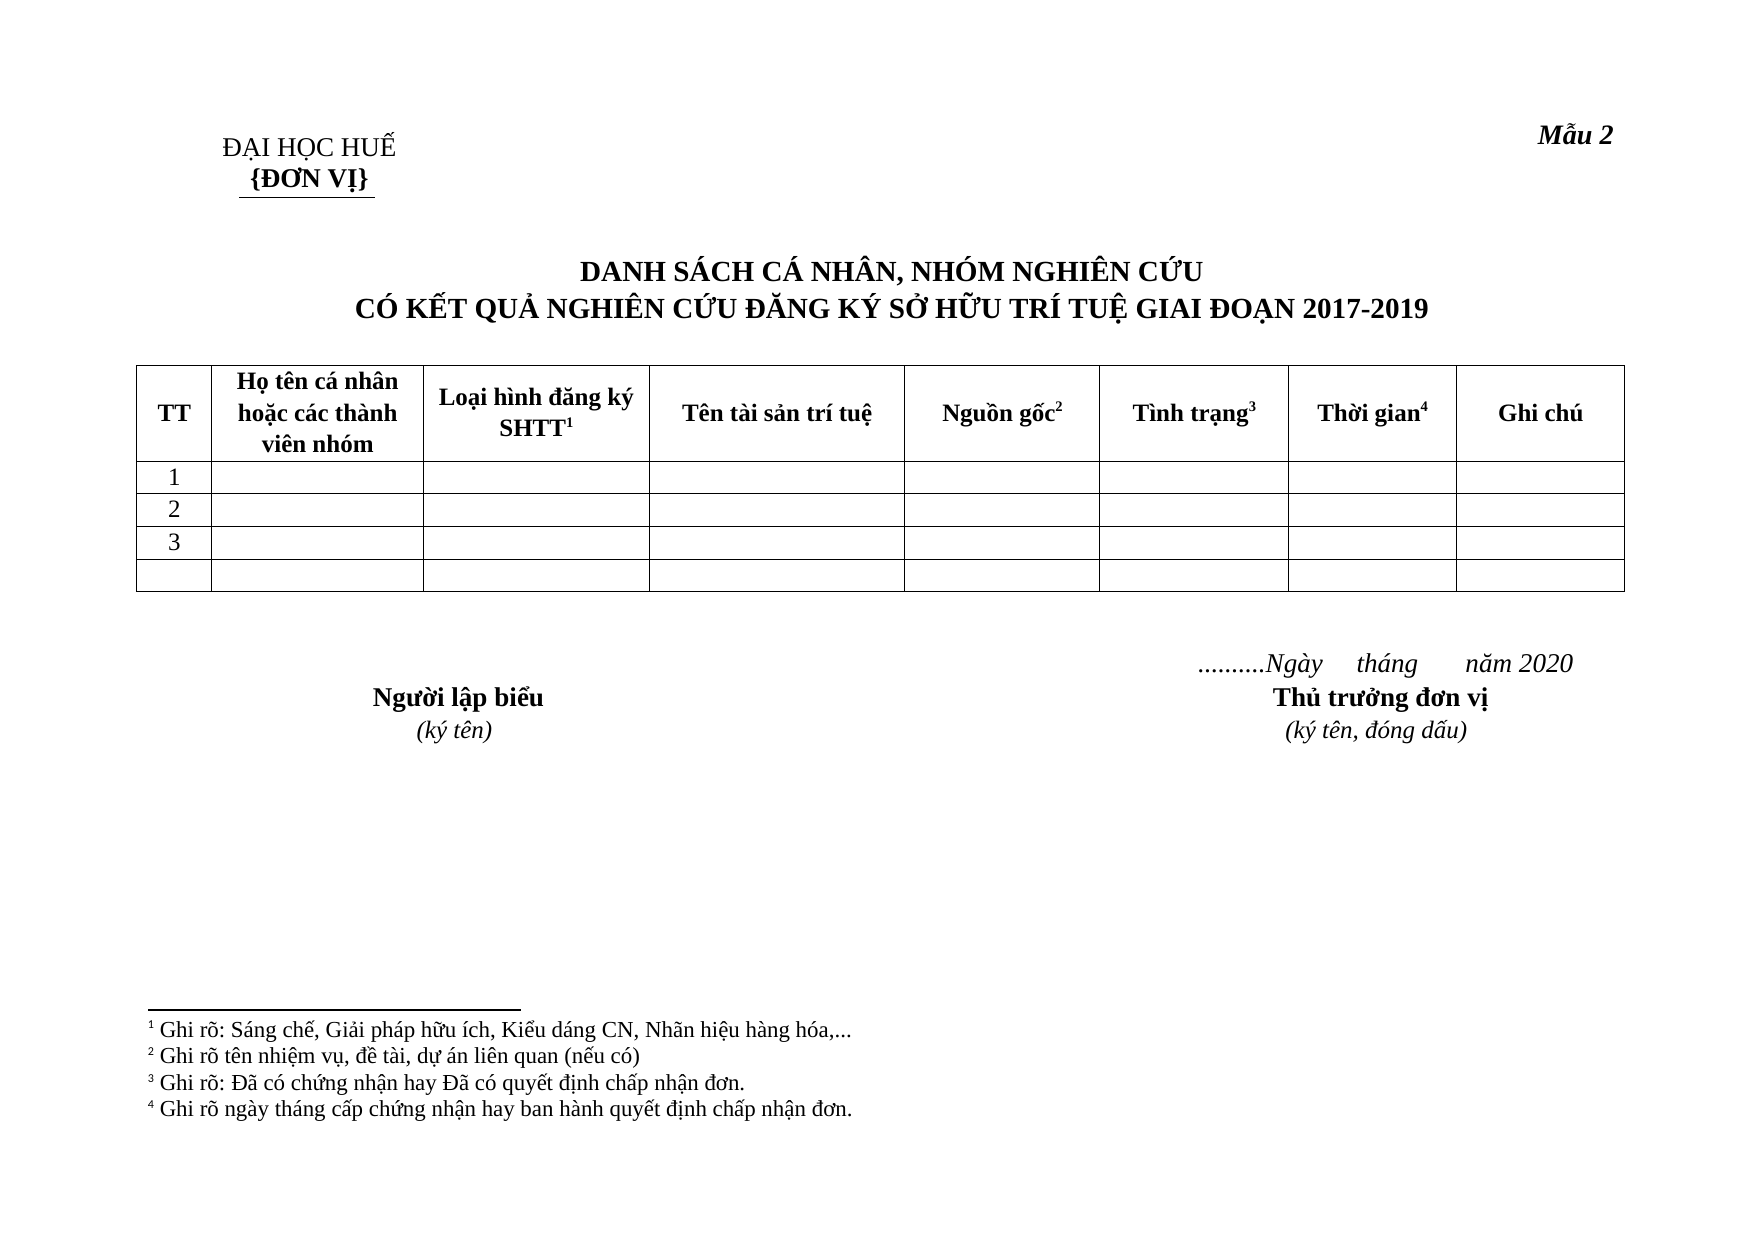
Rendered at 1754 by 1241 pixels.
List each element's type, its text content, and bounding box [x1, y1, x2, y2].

table_cell [1289, 560, 1456, 591]
table_cell [905, 560, 1099, 591]
table_header ĐẠI HỌC HUẾ {ĐƠN VỊ} [136, 118, 482, 218]
table_header Nguồn gốc [905, 366, 1099, 461]
table_cell [1457, 494, 1624, 526]
table_cell [212, 560, 423, 591]
table_cell [1457, 560, 1624, 591]
text ..........Ngày tháng năm 2020 [1198, 647, 1636, 678]
text Người lập biểu Thủ trưởng đơn vị [298, 681, 1636, 712]
table_cell [424, 527, 649, 558]
table_header Tên tài sản trí tuệ [650, 366, 904, 461]
table_cell [1100, 560, 1288, 591]
table_cell [905, 527, 1099, 558]
table_cell [905, 494, 1099, 526]
text (ký tên) (ký tên, đóng dấu) [298, 715, 1636, 744]
table_header Loại hình đăng ký SHTT [424, 366, 649, 461]
table_cell [1289, 462, 1456, 493]
table_cell [212, 462, 423, 493]
table_header Ghi chú [1457, 366, 1624, 461]
table_cell 3 [137, 527, 211, 558]
table_header Mẫu 2 [482, 118, 1624, 218]
table_header Họ tên cá nhân hoặc các thành viên nhóm [212, 366, 423, 461]
table_cell [424, 462, 649, 493]
table_cell [650, 527, 904, 558]
text CÓ KẾT QUẢ NGHIÊN CỨU ĐĂNG KÝ SỞ HỮU TRÍ TUỆ GIAI ĐOẠN 2017-2019 [148, 291, 1636, 325]
table_cell [137, 560, 211, 591]
table_cell [650, 494, 904, 526]
table_cell [1289, 494, 1456, 526]
table_header Thời gian [1289, 366, 1456, 461]
table_cell [1100, 494, 1288, 526]
table_cell [650, 560, 904, 591]
table_header Tình trạng [1100, 366, 1288, 461]
table_cell [650, 462, 904, 493]
table_cell [212, 494, 423, 526]
table_cell [1289, 527, 1456, 558]
table_header TT [137, 366, 211, 461]
table_cell [1457, 462, 1624, 493]
table_cell [1100, 462, 1288, 493]
table_cell [905, 462, 1099, 493]
text DANH SÁCH CÁ NHÂN, NHÓM NGHIÊN CỨU [148, 254, 1636, 288]
table_cell [212, 527, 423, 558]
table_cell [1100, 527, 1288, 558]
table_cell [1457, 527, 1624, 558]
table_cell 2 [137, 494, 211, 526]
table_cell [424, 494, 649, 526]
table_cell 1 [137, 462, 211, 493]
table_cell [424, 560, 649, 591]
